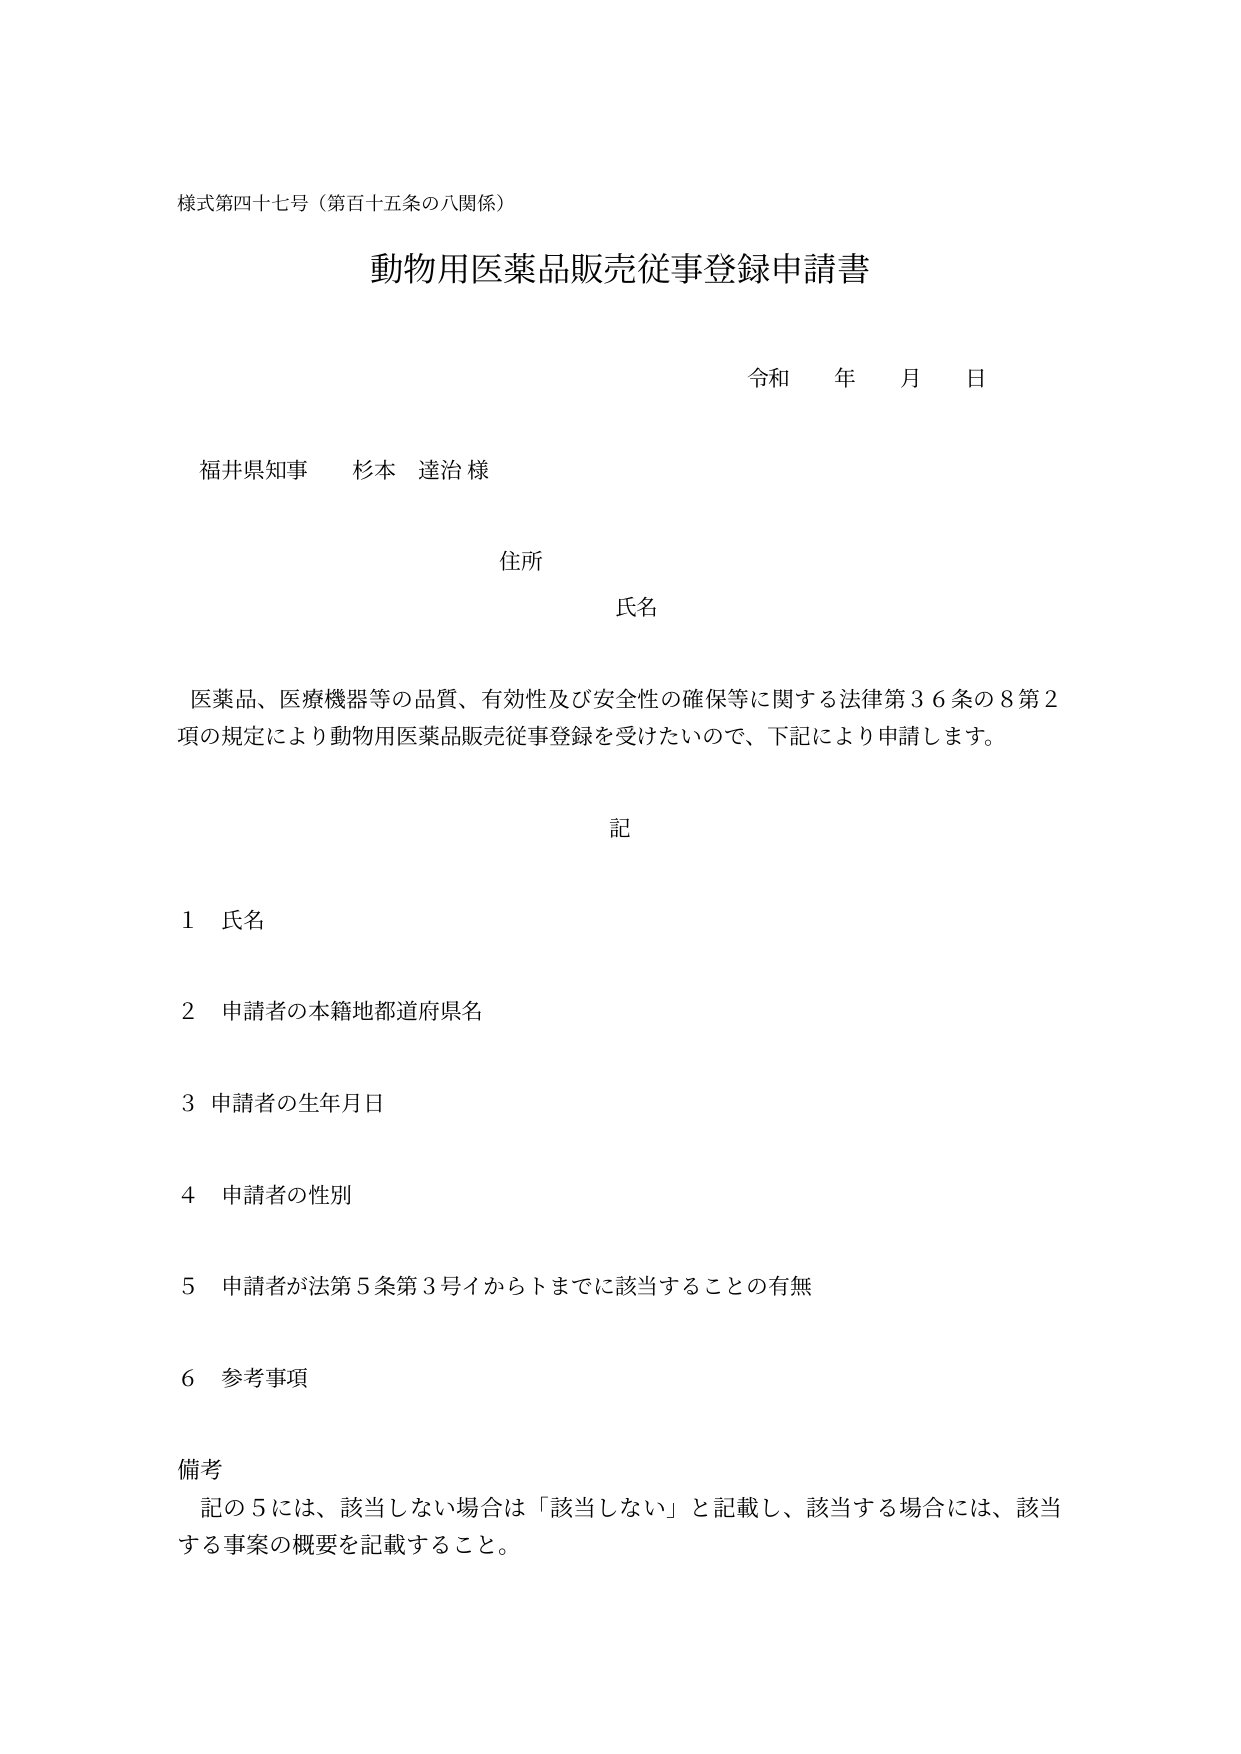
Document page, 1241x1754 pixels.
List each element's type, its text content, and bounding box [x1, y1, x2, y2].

text 動物用医薬品販売従事登録申請書 [177, 229, 1063, 304]
text 記の５には、該当しない場合は「該当しない」と記載し、該当する場合には、該当する事案の概要を記載すること。 [177, 1487, 1063, 1562]
text ５ 申請者が法第５条第３号イからトまでに該当することの有無 [177, 1267, 1063, 1304]
text 氏名 [177, 587, 1063, 625]
text 備考 [177, 1450, 1063, 1487]
text ３ 申請者の生年月日 [177, 1083, 1063, 1121]
text ４ 申請者の性別 [177, 1175, 1063, 1212]
text １ 氏名 [177, 900, 1063, 937]
text ２ 申請者の本籍地都道府県名 [177, 992, 1063, 1029]
text 医薬品、医療機器等の品質、有効性及び安全性の確保等に関する法律第３６条の８第２項の規定により動物用医薬品販売従事登録を受けたいので、下記により申請します。 [177, 679, 1063, 754]
text 様式第四十七号（第百十五条の八関係） [177, 183, 1063, 221]
text 記 [177, 808, 1063, 846]
text ６ 参考事項 [177, 1358, 1063, 1396]
text 福井県知事 杉本 達治 様 [177, 450, 1063, 487]
text 令和 年 月 日 [177, 358, 1063, 396]
text 住所 [177, 542, 1063, 579]
